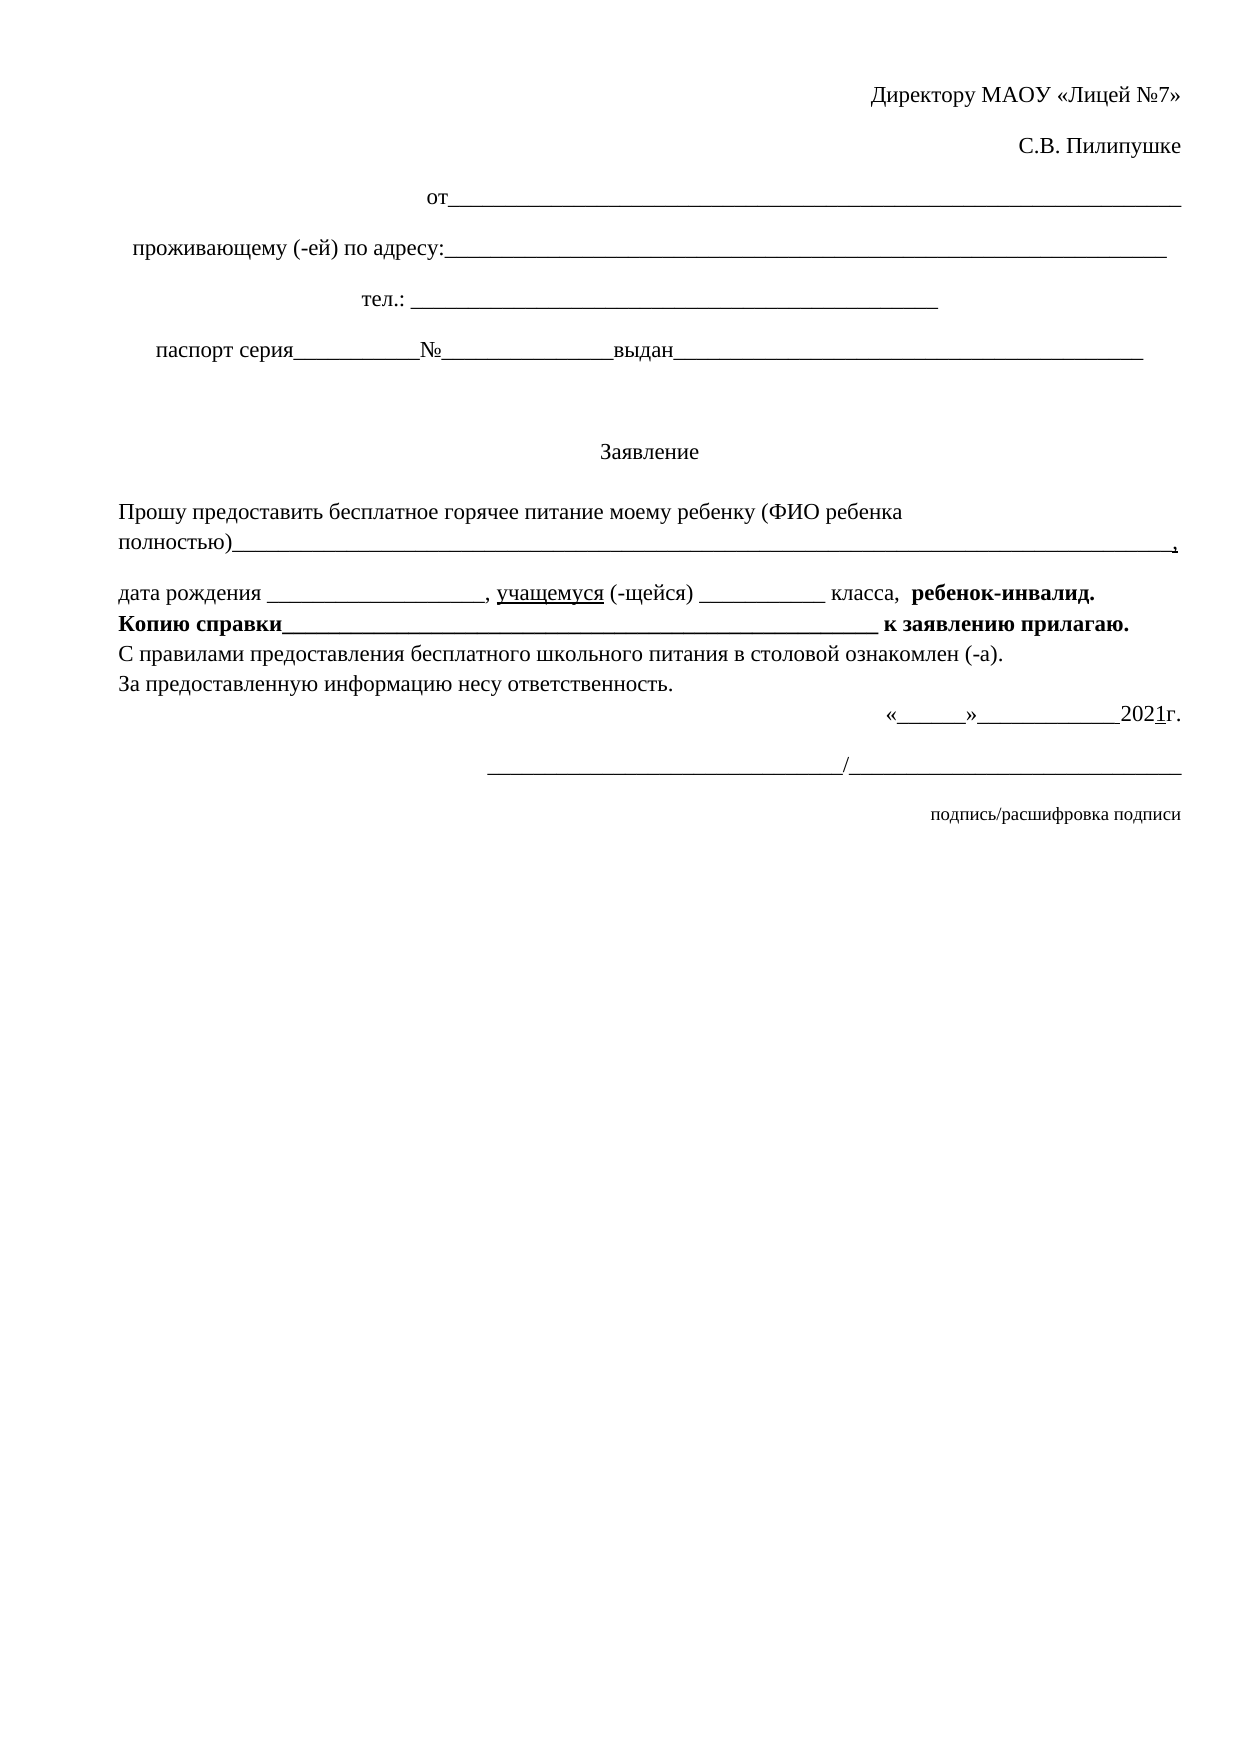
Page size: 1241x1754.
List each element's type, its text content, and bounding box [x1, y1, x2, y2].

text Копию справки____________________________________________________ к заявлению прилагаю. [118, 610, 1181, 636]
text Прошу предоставить бесплатное горячее питание моему ребенку (ФИО ребенка полностью)__________________________________________________________________________________, [118, 498, 1181, 555]
text _______________________________/_____________________________ [118, 751, 1181, 778]
text проживающему (-ей) по адресу:_______________________________________________________________ [118, 234, 1181, 260]
text дата рождения ___________________, учащемуся (-щейся) ___________ класса, ребенок-инвалид. [118, 579, 1181, 606]
text «______»____________ 2021г. [118, 700, 1181, 727]
text За предоставленную информацию несу ответственность. [118, 670, 1181, 696]
text Заявление [118, 438, 1181, 464]
text подпись/расшифровка подписи [118, 802, 1181, 824]
text Директору МАОУ «Лицей №7» [118, 81, 1181, 107]
text от________________________________________________________________ [118, 183, 1181, 209]
text С правилами предоставления бесплатного школьного питания в столовой ознакомлен (-а). [118, 640, 1181, 666]
text С.В. Пилипушке [118, 132, 1181, 158]
text паспорт серия___________№_______________выдан_________________________________________ [118, 336, 1181, 362]
text тел.: ______________________________________________ [118, 285, 1181, 311]
